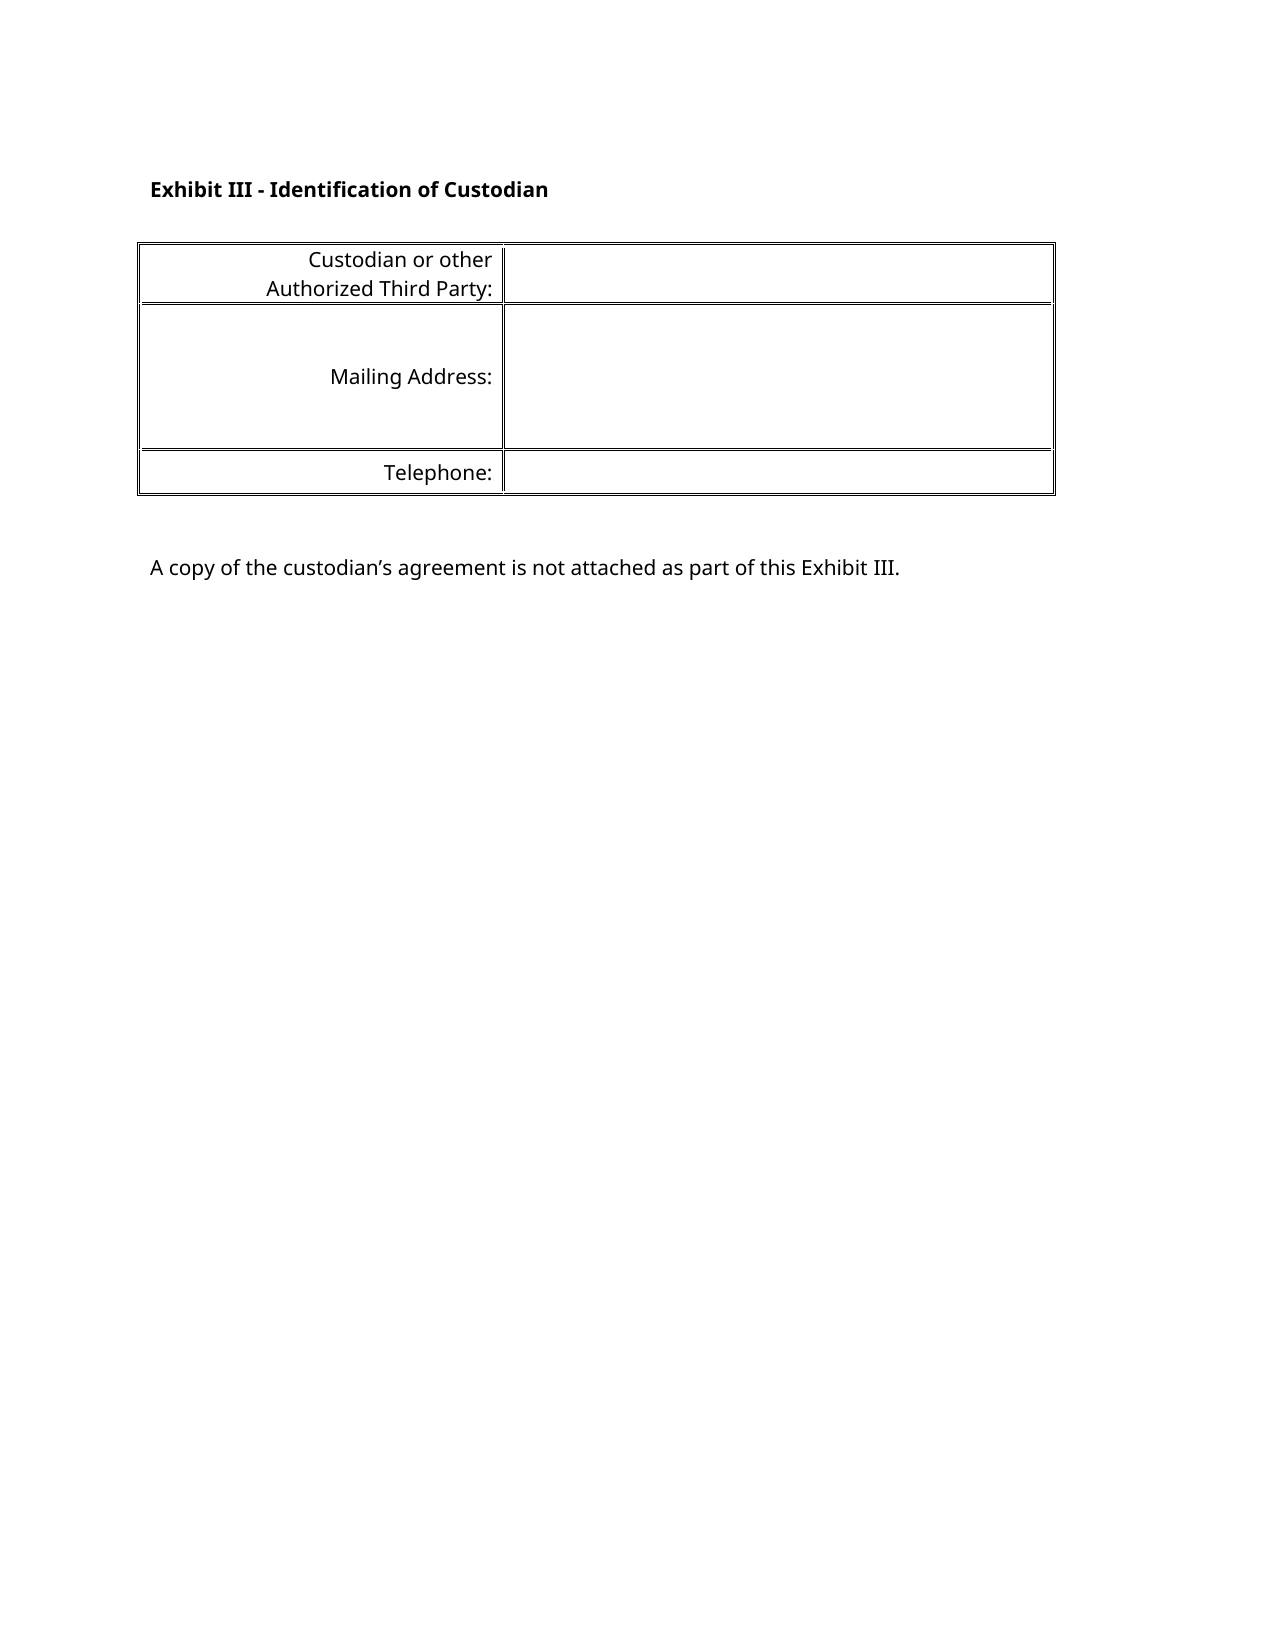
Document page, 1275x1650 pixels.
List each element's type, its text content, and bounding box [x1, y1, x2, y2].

table_header [504, 245, 1053, 302]
table_header Custodian or other Authorized Third Party: [139, 243, 504, 302]
table_cell Telephone: [140, 448, 504, 493]
table_cell [504, 448, 1053, 493]
text A copy of the custodian’s agreement is not attached as part of this Exhibit III. [150, 553, 1125, 582]
subtitle Exhibit III - Identification of Custodian [150, 175, 1125, 203]
table_cell [504, 302, 1054, 448]
table_cell Mailing Address: [139, 302, 504, 448]
